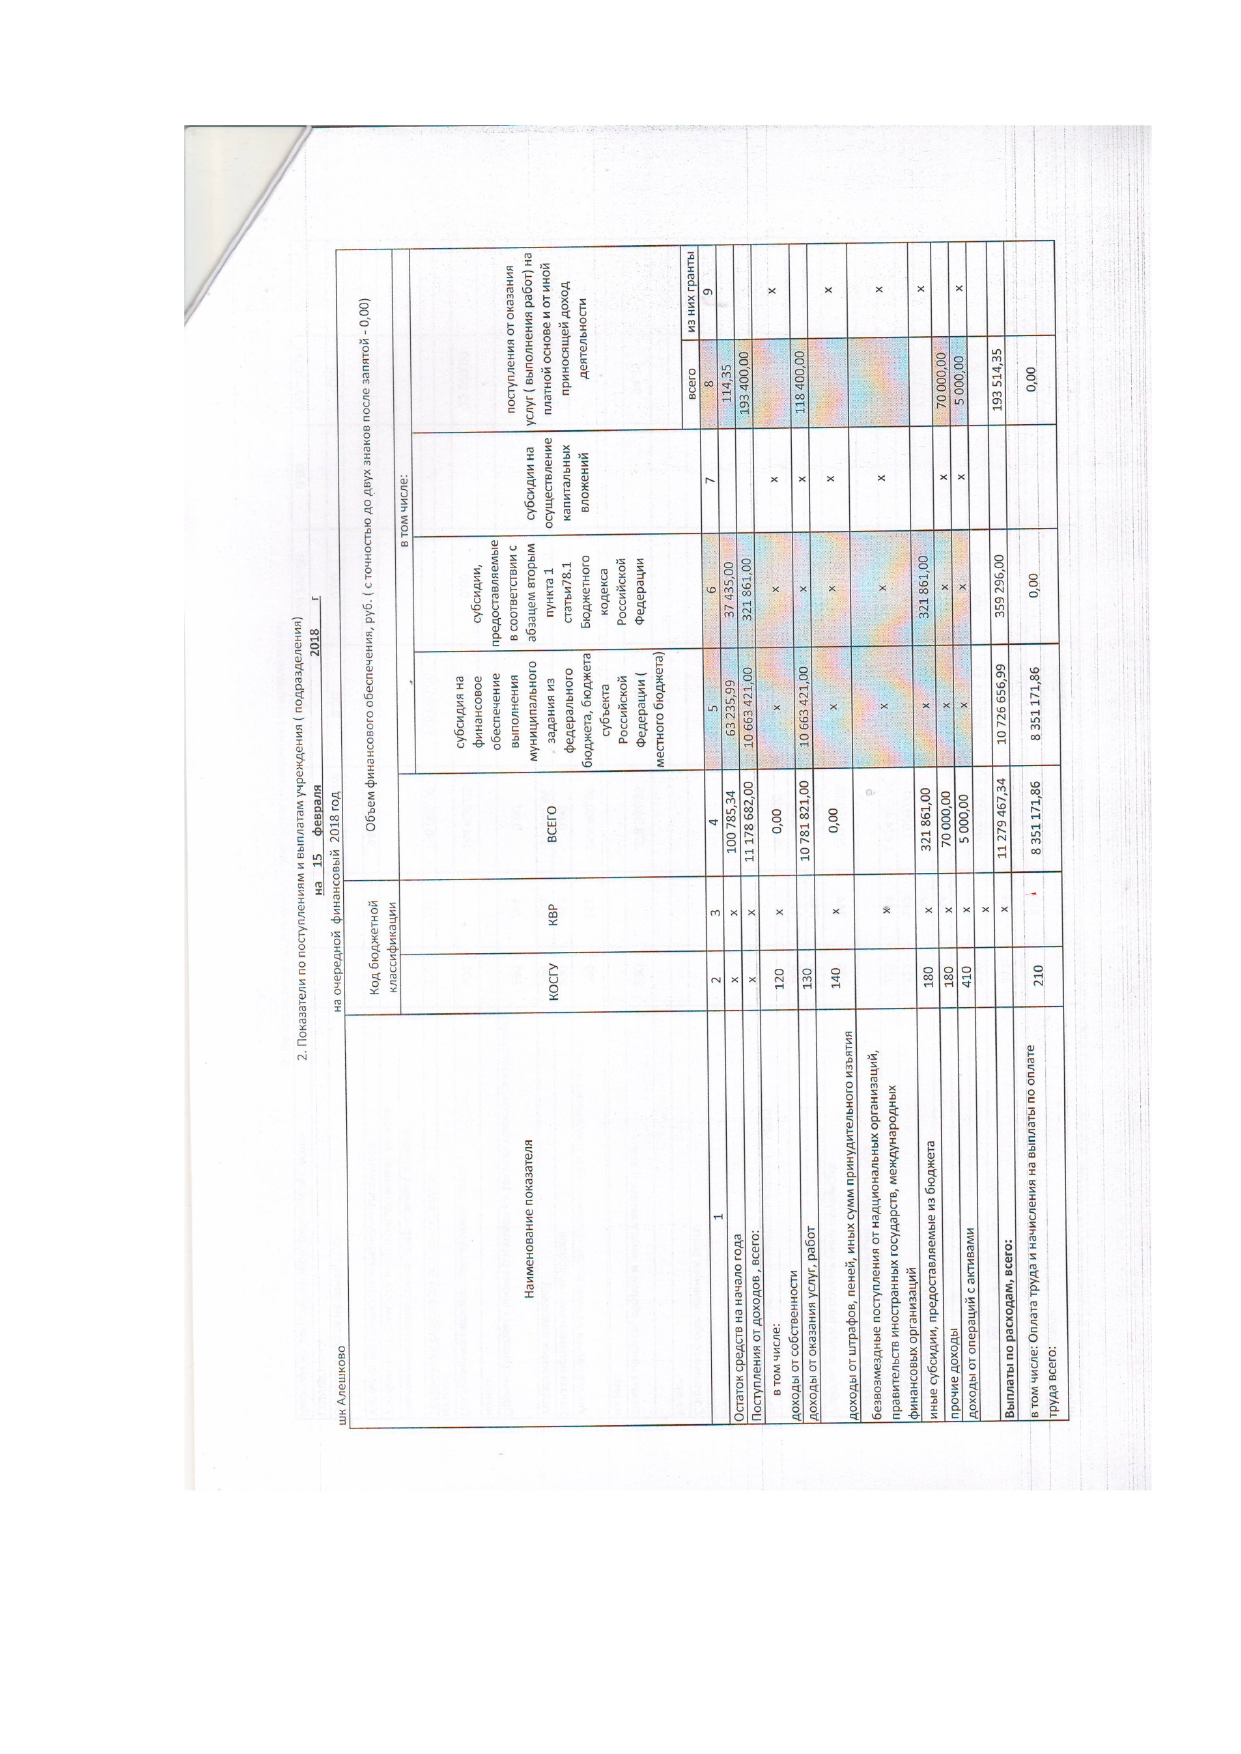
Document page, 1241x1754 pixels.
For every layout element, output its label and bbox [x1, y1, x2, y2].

picture [177, 118, 1152, 1497]
